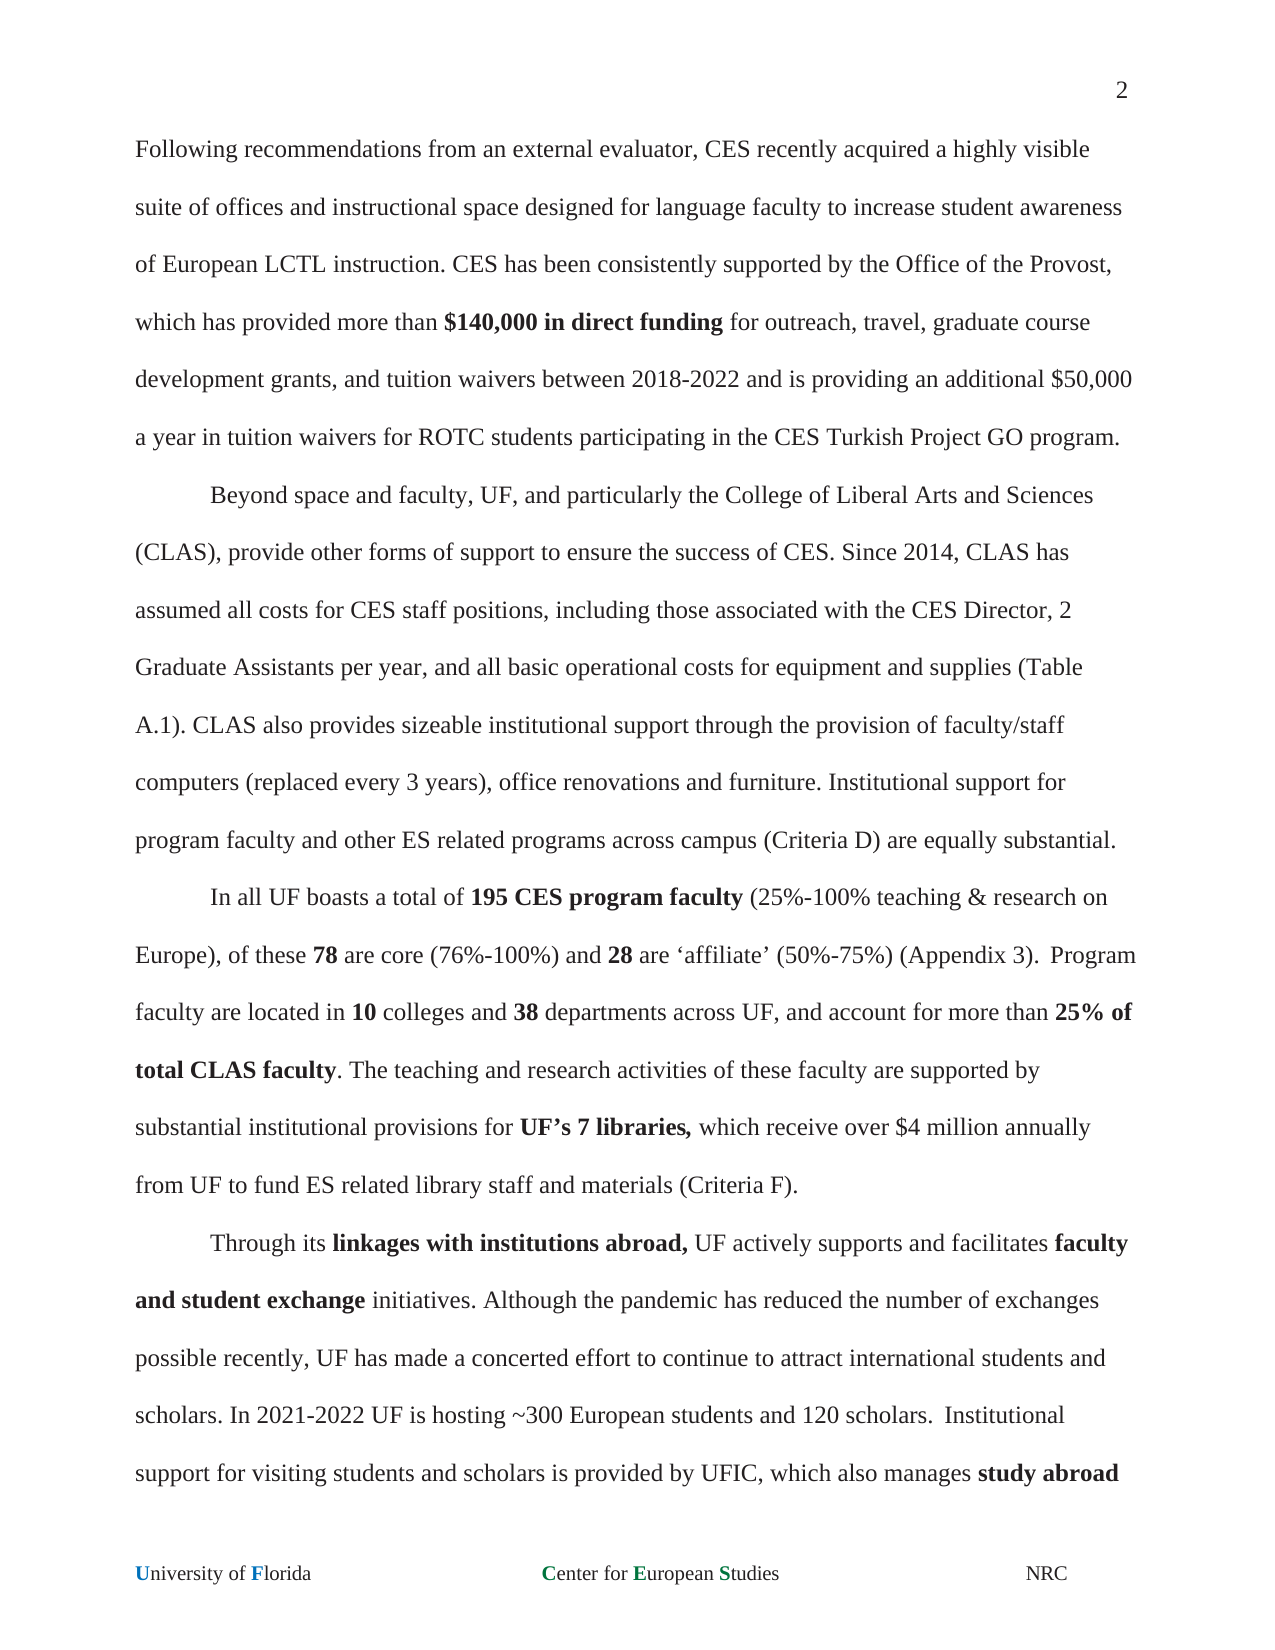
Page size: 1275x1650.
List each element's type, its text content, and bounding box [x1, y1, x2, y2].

text In all UF boasts a total of 195 CES program faculty (25%-100% teaching & research on Europe), of these 78 are core (76%-100%) and 28 are ‘affiliate’ (50%-75%) (Appendix 3). Program faculty are located in 10 colleges and 38 departments across UF, and account for more than 25% of total CLAS faculty. The teaching and research activities of these faculty are supported by substantial institutional provisions for UF’s 7 libraries, which receive over $4 million annually from UF to fund ES related library staff and materials (Criteria F). [135, 882, 1137, 1199]
text Following recommendations from an external evaluator, CES recently acquired a highly visible suite of offices and instructional space designed for language faculty to increase student awareness of European LCTL instruction. CES has been consistently supported by the Office of the Provost, which has provided more than $140,000 in direct funding for outreach, travel, graduate course development grants, and tuition waivers between 2018-2022 and is providing an additional $50,000 a year in tuition waivers for ROTC students participating in the CES Turkish Project GO program. [135, 134, 1135, 451]
text Beyond space and faculty, UF, and particularly the College of Liberal Arts and Sciences (CLAS), provide other forms of support to ensure the success of CES. Since 2014, CLAS has assumed all costs for CES staff positions, including those associated with the CES Director, 2 Graduate Assistants per year, and all basic operational costs for equipment and supplies (Table A.1). CLAS also provides sizeable institutional support through the provision of faculty/staff computers (replaced every 3 years), office renovations and furniture. Institutional support for program faculty and other ES related programs across campus (Criteria D) are equally substantial. [135, 480, 1128, 854]
text Through its linkages with institutions abroad, UF actively supports and facilitates faculty and student exchange initiatives. Although the pandemic has reduced the number of exchanges possible recently, UF has made a concerted effort to continue to attract international students and scholars. In 2021-2022 UF is hosting ~300 European students and 120 scholars. Institutional support for visiting students and scholars is provided by UFIC, which also manages study abroad [135, 1228, 1131, 1486]
